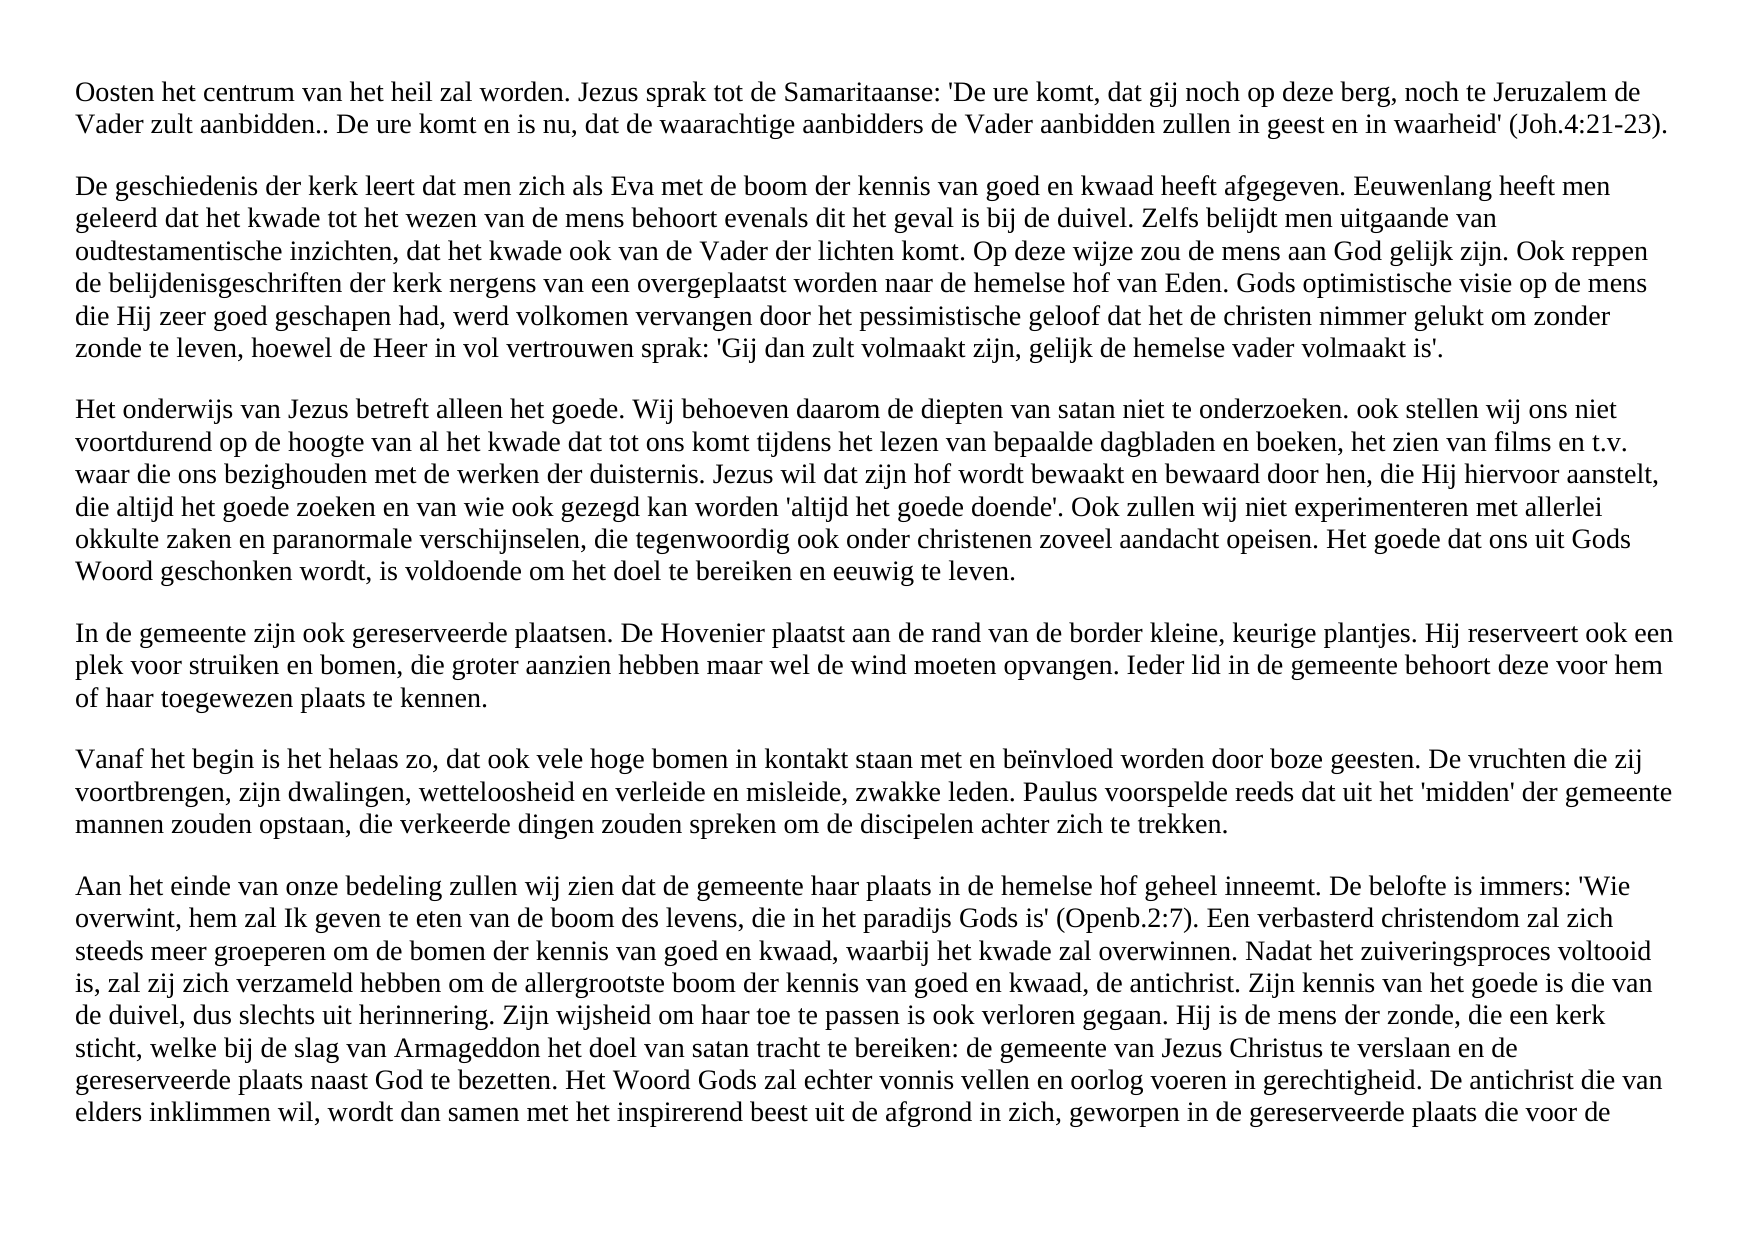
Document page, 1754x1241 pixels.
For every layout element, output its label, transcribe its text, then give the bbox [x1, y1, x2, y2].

text De geschiedenis der kerk leert dat men zich als Eva met de boom der kennis van goed en kwaad heeft afgegeven. Eeuwenlang heeft men geleerd dat het kwade tot het wezen van de mens behoort evenals dit het geval is bij de duivel. Zelfs belijdt men uitgaande van oudtestamentische inzichten, dat het kwade ook van de Vader der lichten komt. Op deze wijze zou de mens aan God gelijk zijn. Ook reppen de belijdenisgeschriften der kerk nergens van een overgeplaatst worden naar de hemelse hof van Eden. Gods optimistische visie op de mens die Hij zeer goed geschapen had, werd volkomen vervangen door het pessimistische geloof dat het de christen nimmer gelukt om zonder zonde te leven, hoewel de Heer in vol vertrouwen sprak: 'Gij dan zult volmaakt zijn, gelijk de hemelse vader volmaakt is'. [75, 169, 1679, 363]
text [75, 75, 1679, 140]
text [75, 869, 1679, 1128]
text Vanaf het begin is het helaas zo, dat ook vele hoge bomen in kontakt staan met en beïnvloed worden door boze geesten. De vruchten die zij voortbrengen, zijn dwalingen, wetteloosheid en verleide en misleide, zwakke leden. Paulus voorspelde reeds dat uit het 'midden' der gemeente mannen zouden opstaan, die verkeerde dingen zouden spreken om de discipelen achter zich te trekken. [75, 742, 1679, 839]
text In de gemeente zijn ook gereserveerde plaatsen. De Hovenier plaatst aan de rand van de border kleine, keurige plantjes. Hij reserveert ook een plek voor struiken en bomen, die groter aanzien hebben maar wel de wind moeten opvangen. Ieder lid in de gemeente behoort deze voor hem of haar toegewezen plaats te kennen. [75, 616, 1679, 713]
text Het onderwijs van Jezus betreft alleen het goede. Wij behoeven daarom de diepten van satan niet te onderzoeken. ook stellen wij ons niet voortdurend op de hoogte van al het kwade dat tot ons komt tijdens het lezen van bepaalde dagbladen en boeken, het zien van films en t.v. waar die ons bezighouden met de werken der duisternis. Jezus wil dat zijn hof wordt bewaakt en bewaard door hen, die Hij hiervoor aanstelt, die altijd het goede zoeken en van wie ook gezegd kan worden 'altijd het goede doende'. Ook zullen wij niet experimenteren met allerlei okkulte zaken en paranormale verschijnselen, die tegenwoordig ook onder christenen zoveel aandacht opeisen. Het goede dat ons uit Gods Woord geschonken wordt, is voldoende om het doel te bereiken en eeuwig te leven. [75, 392, 1679, 587]
